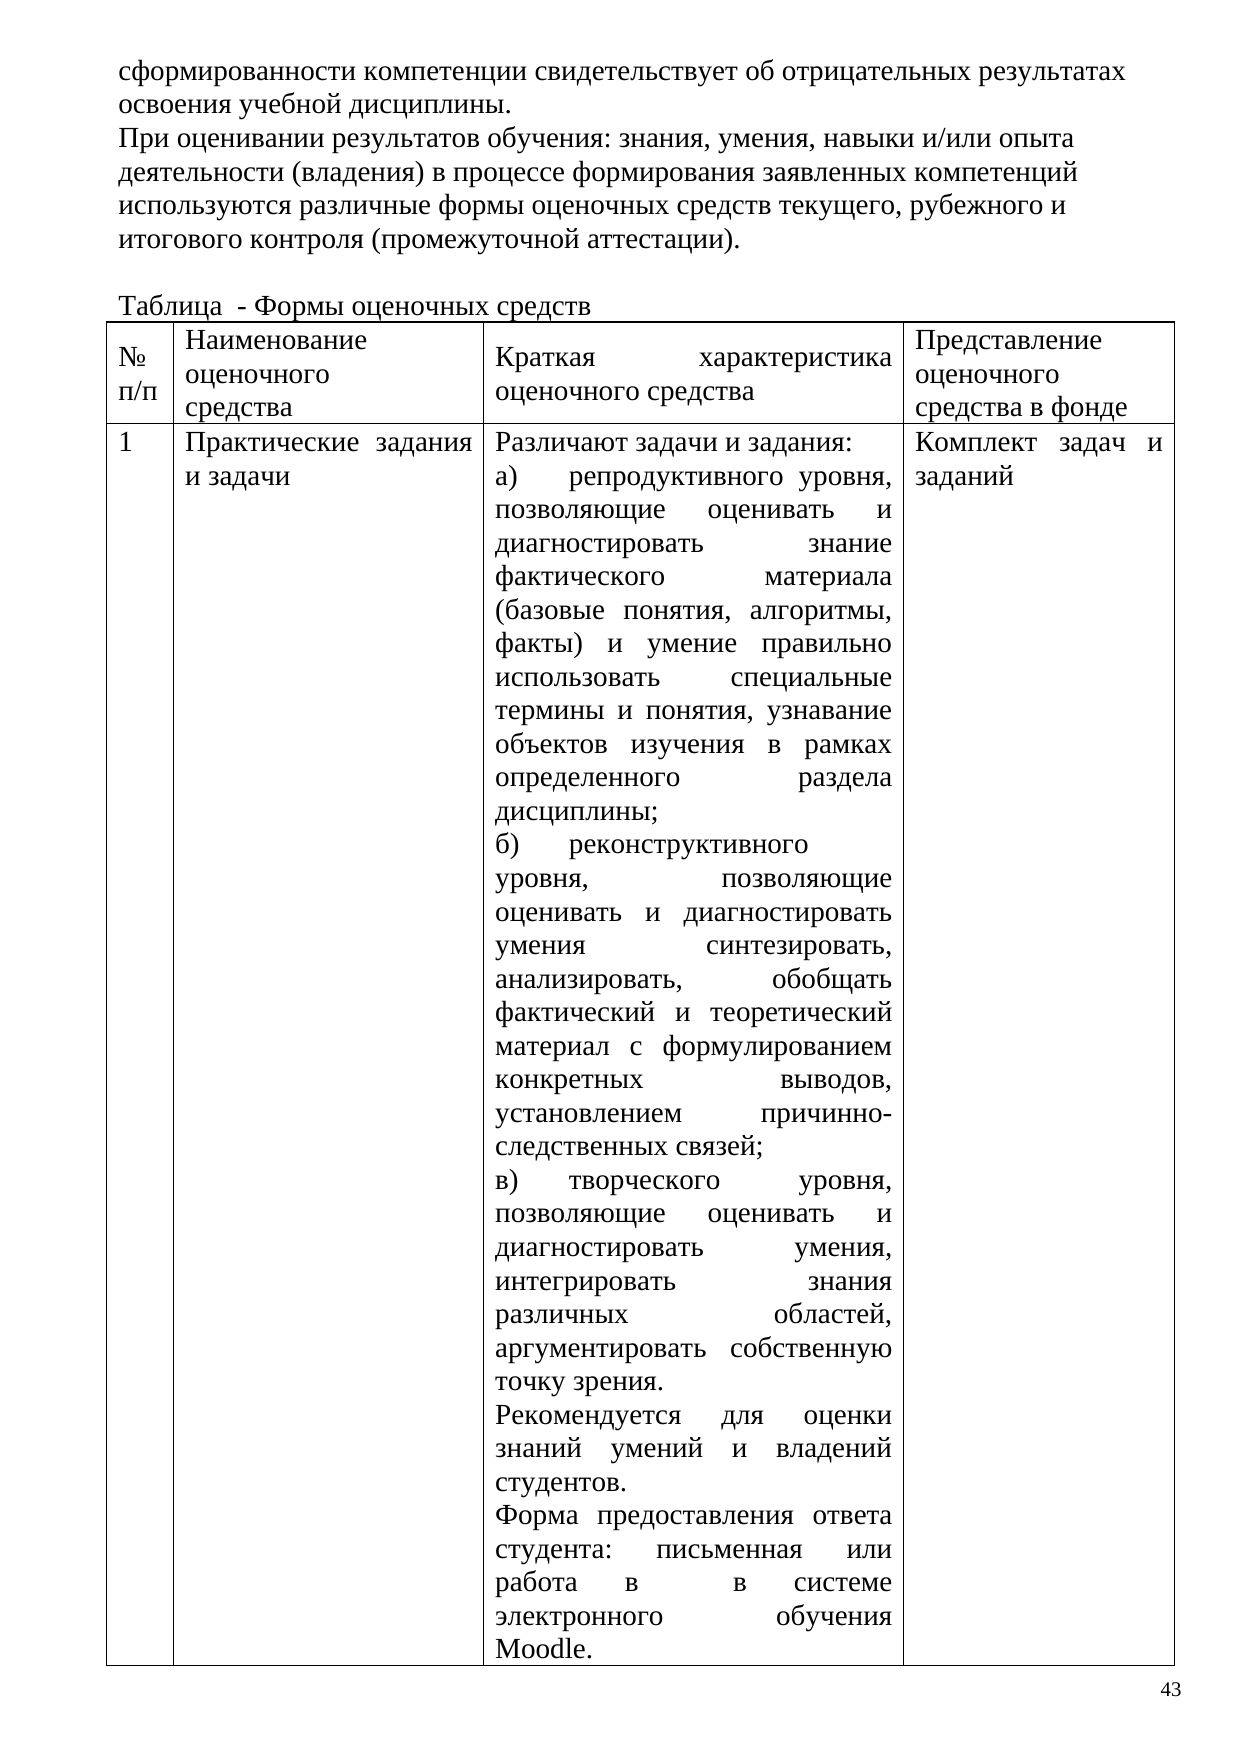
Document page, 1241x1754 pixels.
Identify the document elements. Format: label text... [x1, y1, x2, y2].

table_cell Комплект задач и заданий [904, 424, 1174, 1665]
text Таблица - Формы оценочных средств [118, 288, 1181, 321]
table_header Краткая характеристика оценочного средства [484, 323, 903, 423]
text При оценивании результатов обучения: знания, умения, навыки и/или опыта деятельности (владения) в процессе формирования заявленных компетенций используются различные формы оценочных средств текущего, рубежного и итогового контроля (промежуточной аттестации). [118, 120, 1181, 254]
table_cell Различают задачи и задания: а) репродуктивного уровня, позволяющие оценивать и диагностировать знание фактического материала (базовые понятия, алгоритмы, факты) и умение правильно использовать специальные термины и понятия, узнавание объектов изучения в рамках определенного раздела дисциплины; б) реконструктивного уровня, позволяющие оценивать и диагностировать умения синтезировать, анализировать, обобщать фактический и теоретический материал с формулированием конкретных выводов, установлением причинно-следственных связей; в) творческого уровня, позволяющие оценивать и диагностировать умения, интегрировать знания различных областей, аргументировать собственную точку зрения. Рекомендуется для оценки знаний умений и владений студентов. Форма предоставления ответа студента: письменная или работа в в системе электронного обучения Мoodle. [484, 424, 903, 1665]
table_header Наименование оценочного средства [174, 323, 483, 423]
table_header Представление оценочного средства в фонде [904, 323, 1174, 423]
table_cell Практические задания и задачи [174, 424, 483, 1665]
table_cell 1 [107, 424, 173, 1665]
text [118, 53, 1181, 120]
table_header № п/п [107, 323, 173, 423]
